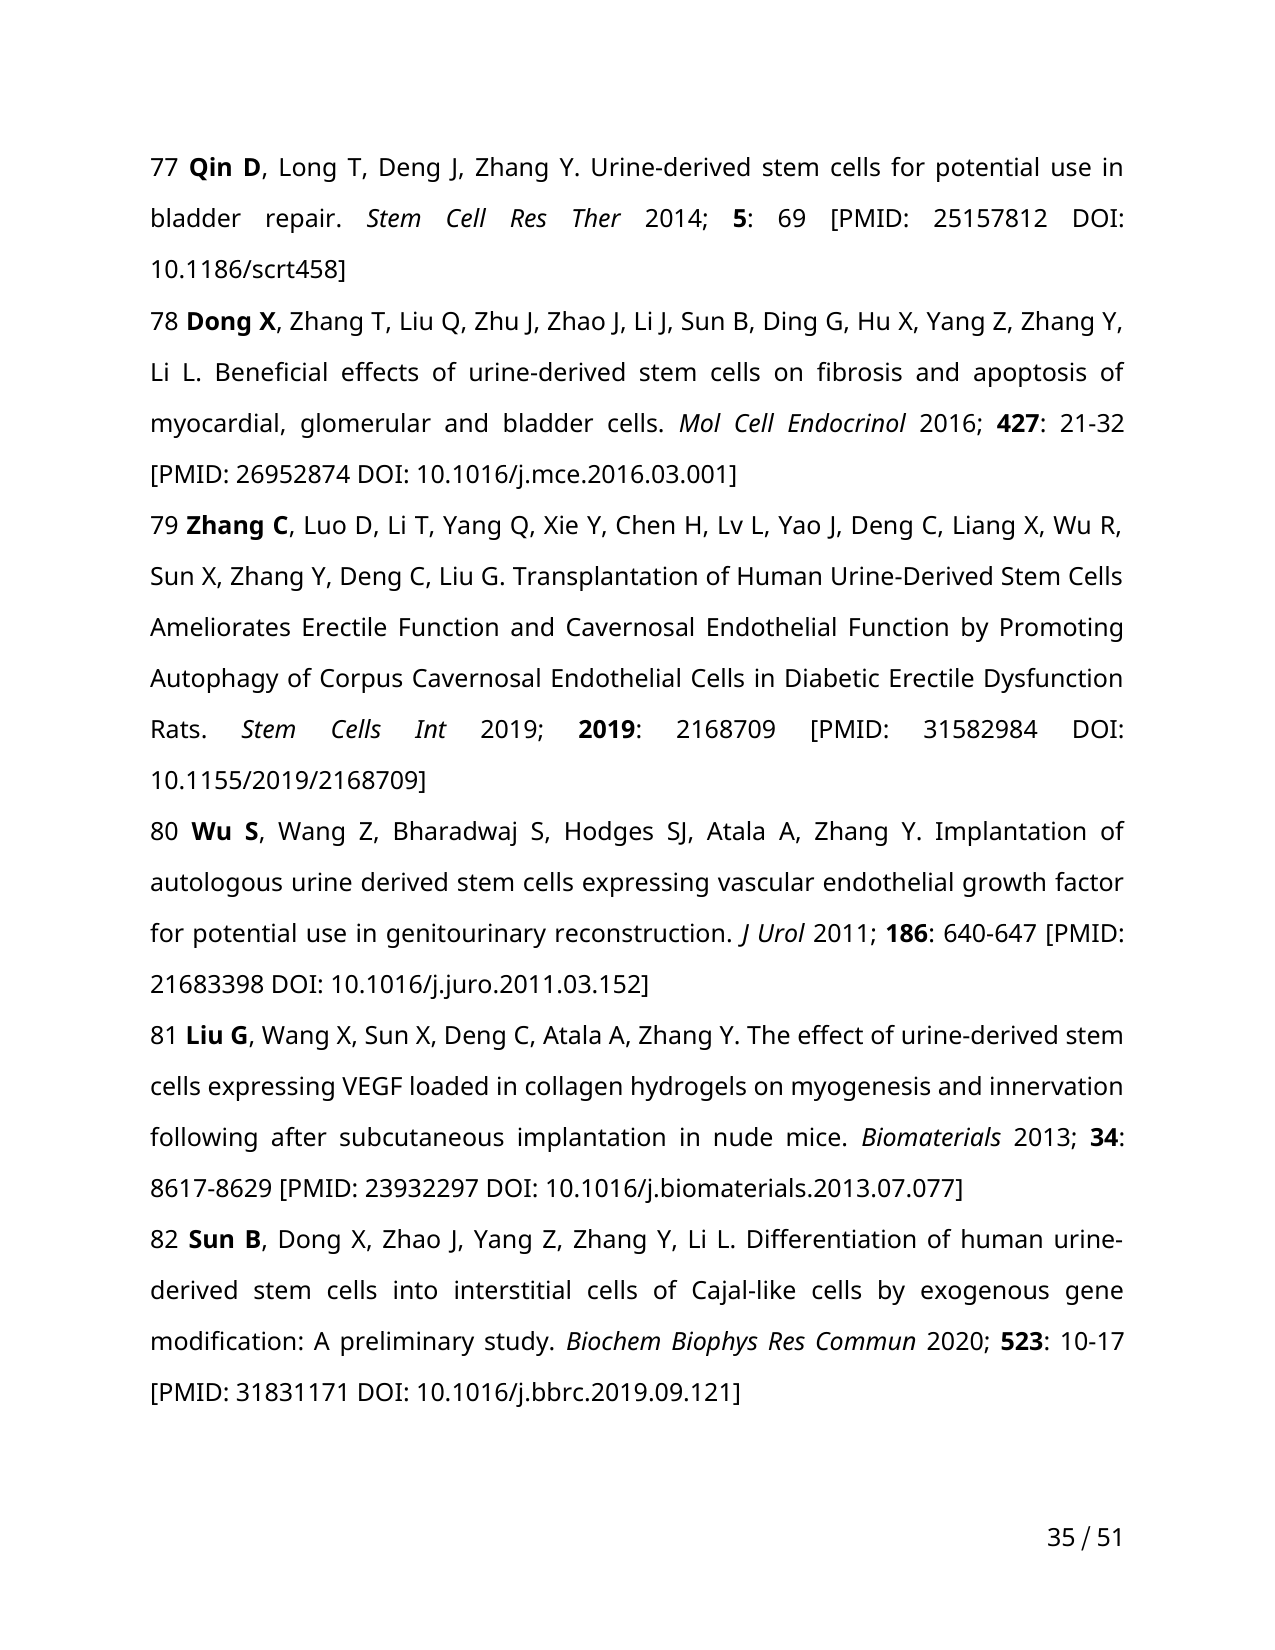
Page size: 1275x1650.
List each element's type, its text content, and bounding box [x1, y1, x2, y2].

text 77 Qin D, Long T, Deng J, Zhang Y. Urine-derived stem cells for potential use in bladder repair. Stem Cell Res Ther 2014; 5: 69 [PMID: 25157812 DOI: 10.1186/scrt458] [150, 150, 1125, 286]
text 80 Wu S, Wang Z, Bharadwaj S, Hodges SJ, Atala A, Zhang Y. Implantation of autologous urine derived stem cells expressing vascular endothelial growth factor for potential use in genitourinary reconstruction. J Urol 2011; 186: 640-647 [PMID: 21683398 DOI: 10.1016/j.juro.2011.03.152] [150, 813, 1125, 1001]
text 78 Dong X, Zhang T, Liu Q, Zhu J, Zhao J, Li J, Sun B, Ding G, Hu X, Yang Z, Zhang Y, Li L. Beneficial effects of urine-derived stem cells on fibrosis and apoptosis of myocardial, glomerular and bladder cells. Mol Cell Endocrinol 2016; 427: 21-32 [PMID: 26952874 DOI: 10.1016/j.mce.2016.03.001] [150, 303, 1125, 490]
text 81 Liu G, Wang X, Sun X, Deng C, Atala A, Zhang Y. The effect of urine-derived stem cells expressing VEGF loaded in collagen hydrogels on myogenesis and innervation following after subcutaneous implantation in nude mice. Biomaterials 2013; 34: 8617-8629 [PMID: 23932297 DOI: 10.1016/j.biomaterials.2013.07.077] [150, 1018, 1125, 1205]
text 82 Sun B, Dong X, Zhao J, Yang Z, Zhang Y, Li L. Differentiation of human urine-derived stem cells into interstitial cells of Cajal-like cells by exogenous gene modification: A preliminary study. Biochem Biophys Res Commun 2020; 523: 10-17 [PMID: 31831171 DOI: 10.1016/j.bbrc.2019.09.121] [150, 1222, 1125, 1409]
text 79 Zhang C, Luo D, Li T, Yang Q, Xie Y, Chen H, Lv L, Yao J, Deng C, Liang X, Wu R, Sun X, Zhang Y, Deng C, Liu G. Transplantation of Human Urine-Derived Stem Cells Ameliorates Erectile Function and Cavernosal Endothelial Function by Promoting Autophagy of Corpus Cavernosal Endothelial Cells in Diabetic Erectile Dysfunction Rats. Stem Cells Int 2019; 2019: 2168709 [PMID: 31582984 DOI: 10.1155/2019/2168709] [150, 507, 1125, 797]
